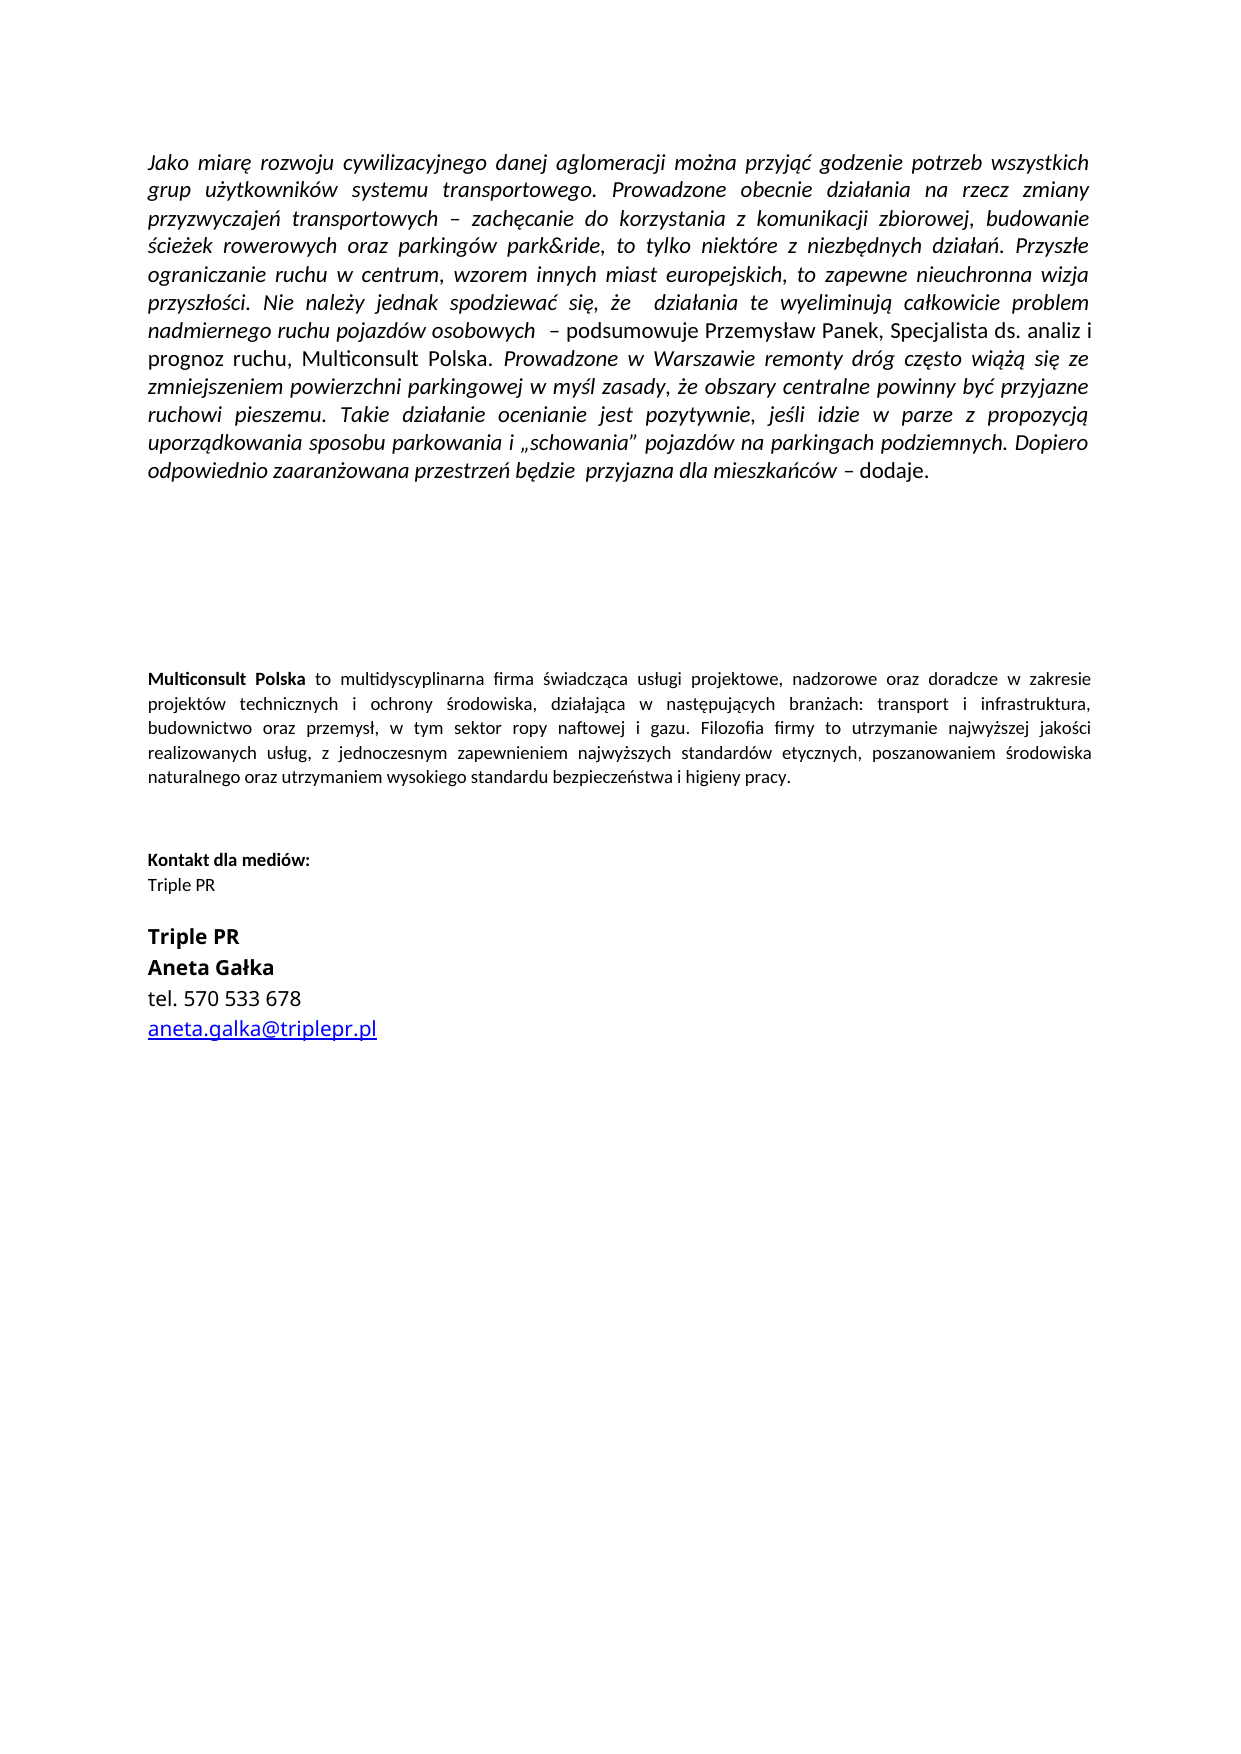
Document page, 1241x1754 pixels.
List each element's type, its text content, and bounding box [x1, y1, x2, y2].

text tel. 570 533 678 [148, 984, 1093, 1012]
text aneta.galka@triplepr.pl [148, 1014, 1093, 1043]
text Multiconsult Polska to multidyscyplinarna firma świadcząca usługi projektowe, nadzorowe oraz doradcze w zakresie projektów technicznych i ochrony środowiska, działająca w następujących branżach: transport i infrastruktura, budownictwo oraz przemysł, w tym sektor ropy naftowej i gazu. Filozofia firmy to utrzymanie najwyższej jakości realizowanych usług, z jednoczesnym zapewnieniem najwyższych standardów etycznych, poszanowaniem środowiska naturalnego oraz utrzymaniem wysokiego standardu bezpieczeństwa i higieny pracy. [148, 667, 1093, 789]
text Triple PR [148, 873, 1093, 896]
text Triple PR [148, 922, 1093, 951]
text Kontakt dla mediów: [148, 848, 1093, 871]
text Jako miarę rozwoju cywilizacyjnego danej aglomeracji można przyjąć godzenie potrzeb wszystkich grup użytkowników systemu transportowego. Prowadzone obecnie działania na rzecz zmiany przyzwyczajeń transportowych – zachęcanie do korzystania z komunikacji zbiorowej, budowanie ścieżek rowerowych oraz parkingów park&ride, to tylko niektóre z niezbędnych działań. Przyszłe ograniczanie ruchu w centrum, wzorem innych miast europejskich, to zapewne nieuchronna wizja przyszłości. Nie należy jednak spodziewać się, że działania te wyeliminują całkowicie problem nadmiernego ruchu pojazdów osobowych – podsumowuje Przemysław Panek, Specjalista ds. analiz i prognoz ruchu, Multiconsult Polska. Prowadzone w Warszawie remonty dróg często wiążą się ze zmniejszeniem powierzchni parkingowej w myśl zasady, że obszary centralne powinny być przyjazne ruchowi pieszemu. Takie działanie ocenianie jest pozytywnie, jeśli idzie w parze z propozycją uporządkowania sposobu parkowania i „schowania” pojazdów na parkingach podziemnych. Dopiero odpowiednio zaaranżowana przestrzeń będzie przyjazna dla mieszkańców – dodaje. [148, 148, 1093, 484]
text Aneta Gałka [148, 953, 1093, 982]
